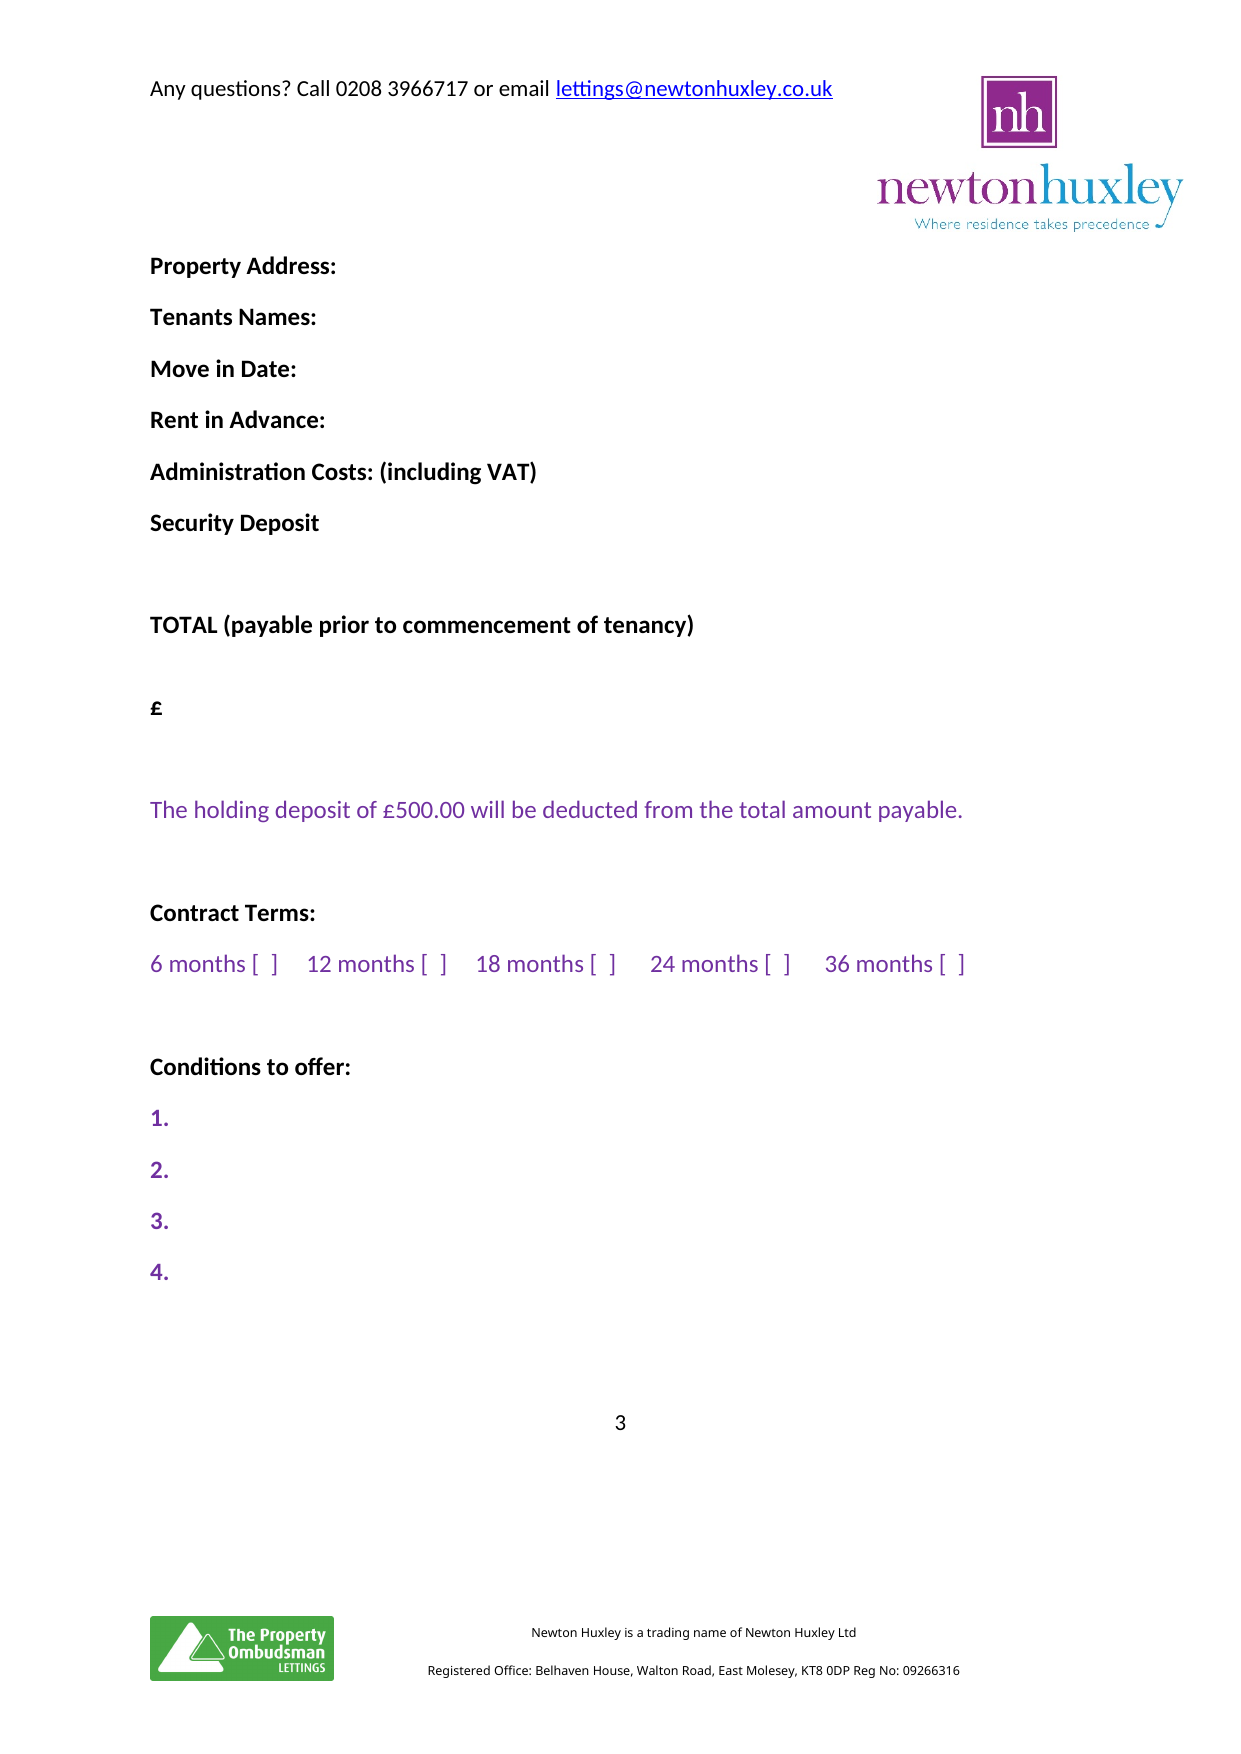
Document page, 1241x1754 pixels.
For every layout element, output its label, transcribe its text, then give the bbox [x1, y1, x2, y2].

text TOTAL (payable prior to commencement of tenancy) [150, 610, 1090, 671]
text 2. [150, 1154, 1090, 1184]
text Conditions to offer: [150, 1051, 1090, 1082]
text Move in Date: [150, 353, 1090, 383]
picture [150, 1616, 334, 1681]
text 4. [150, 1256, 1090, 1287]
text The holding deposit of £500.00 will be deducted from the total amount payable. [150, 794, 1090, 825]
text Administration Costs: (including VAT) [150, 456, 1090, 486]
text Rent in Advance: [150, 404, 1090, 435]
text 3. [150, 1205, 1090, 1236]
text 3 [150, 1408, 1090, 1436]
text Property Address: [150, 250, 1090, 281]
text 1. [150, 1102, 1090, 1133]
text Tenants Names: [150, 302, 1090, 332]
picture [877, 75, 1184, 232]
text 6 months [ ] 12 months [ ] 18 months [ ] 24 months [ ] 36 months [ ] [150, 948, 1090, 979]
text £ [150, 692, 1090, 722]
text Security Deposit [150, 507, 1090, 537]
text Contract Terms: [150, 897, 1090, 927]
